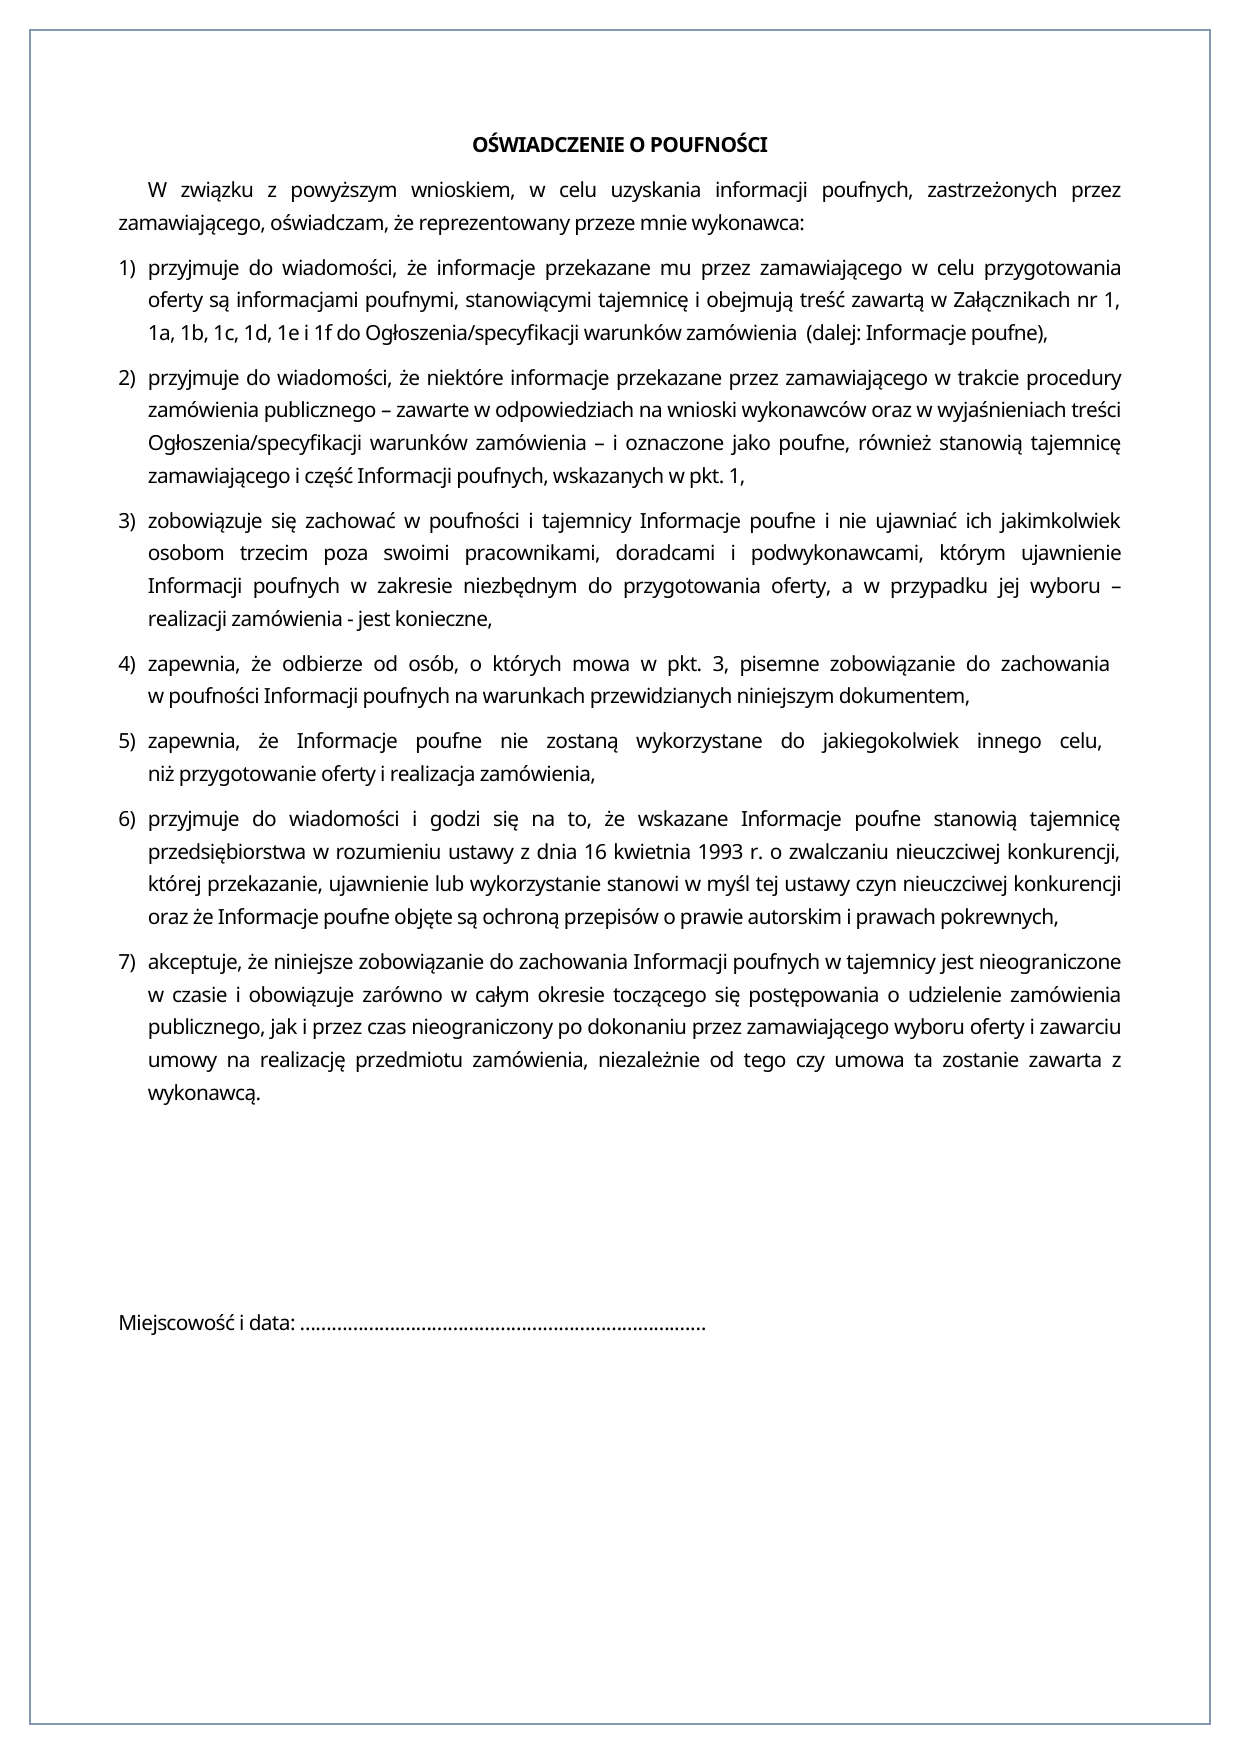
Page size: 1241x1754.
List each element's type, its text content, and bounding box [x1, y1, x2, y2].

list zapewnia, że odbierze od osób, o których mowa w pkt. 3, pisemne zobowiązanie do zachowania w poufności Informacji poufnych na warunkach przewidzianych niniejszym dokumentem, [118, 649, 1122, 710]
text Miejscowość i data: ……………….…………………………………………….…… [118, 1308, 1122, 1336]
list zapewnia, że Informacje poufne nie zostaną wykorzystane do jakiegokolwiek innego celu, niż przygotowanie oferty i realizacja zamówienia, [118, 727, 1122, 788]
list akceptuje, że niniejsze zobowiązanie do zachowania Informacji poufnych w tajemnicy jest nieograniczone w czasie i obowiązuje zarówno w całym okresie toczącego się postępowania o udzielenie zamówienia publicznego, jak i przez czas nieograniczony po dokonaniu przez zamawiającego wyboru oferty i zawarciu umowy na realizację przedmiotu zamówienia, niezależnie od tego czy umowa ta zostanie zawarta z wykonawcą. [118, 947, 1122, 1106]
list przyjmuje do wiadomości, że informacje przekazane mu przez zamawiającego w celu przygotowania oferty są informacjami poufnymi, stanowiącymi tajemnicę i obejmują treść zawartą w Załącznikach nr 1, 1a, 1b, 1c, 1d, 1e i 1f do Ogłoszenia/specyfikacji warunków zamówienia (dalej: Informacje poufne), [118, 253, 1122, 346]
list przyjmuje do wiadomości, że niektóre informacje przekazane przez zamawiającego w trakcie procedury zamówienia publicznego – zawarte w odpowiedziach na wnioski wykonawców oraz w wyjaśnieniach treści Ogłoszenia/specyfikacji warunków zamówienia – i oznaczone jako poufne, również stanowią tajemnicę zamawiającego i część Informacji poufnych, wskazanych w pkt. 1, [118, 363, 1122, 489]
list zobowiązuje się zachować w poufności i tajemnicy Informacje poufne i nie ujawniać ich jakimkolwiek osobom trzecim poza swoimi pracownikami, doradcami i podwykonawcami, którym ujawnienie Informacji poufnych w zakresie niezbędnym do przygotowania oferty, a w przypadku jej wyboru – realizacji zamówienia - jest konieczne, [118, 506, 1122, 632]
text OŚWIADCZENIE O POUFNOŚCI [118, 130, 1122, 158]
list przyjmuje do wiadomości i godzi się na to, że wskazane Informacje poufne stanowią tajemnicę przedsiębiorstwa w rozumieniu ustawy z dnia 16 kwietnia 1993 r. o zwalczaniu nieuczciwej konkurencji, której przekazanie, ujawnienie lub wykorzystanie stanowi w myśl tej ustawy czyn nieuczciwej konkurencji oraz że Informacje poufne objęte są ochroną przepisów o prawie autorskim i prawach pokrewnych, [118, 804, 1122, 931]
text W związku z powyższym wnioskiem, w celu uzyskania informacji poufnych, zastrzeżonych przez zamawiającego, oświadczam, że reprezentowany przeze mnie wykonawca: [118, 175, 1122, 236]
